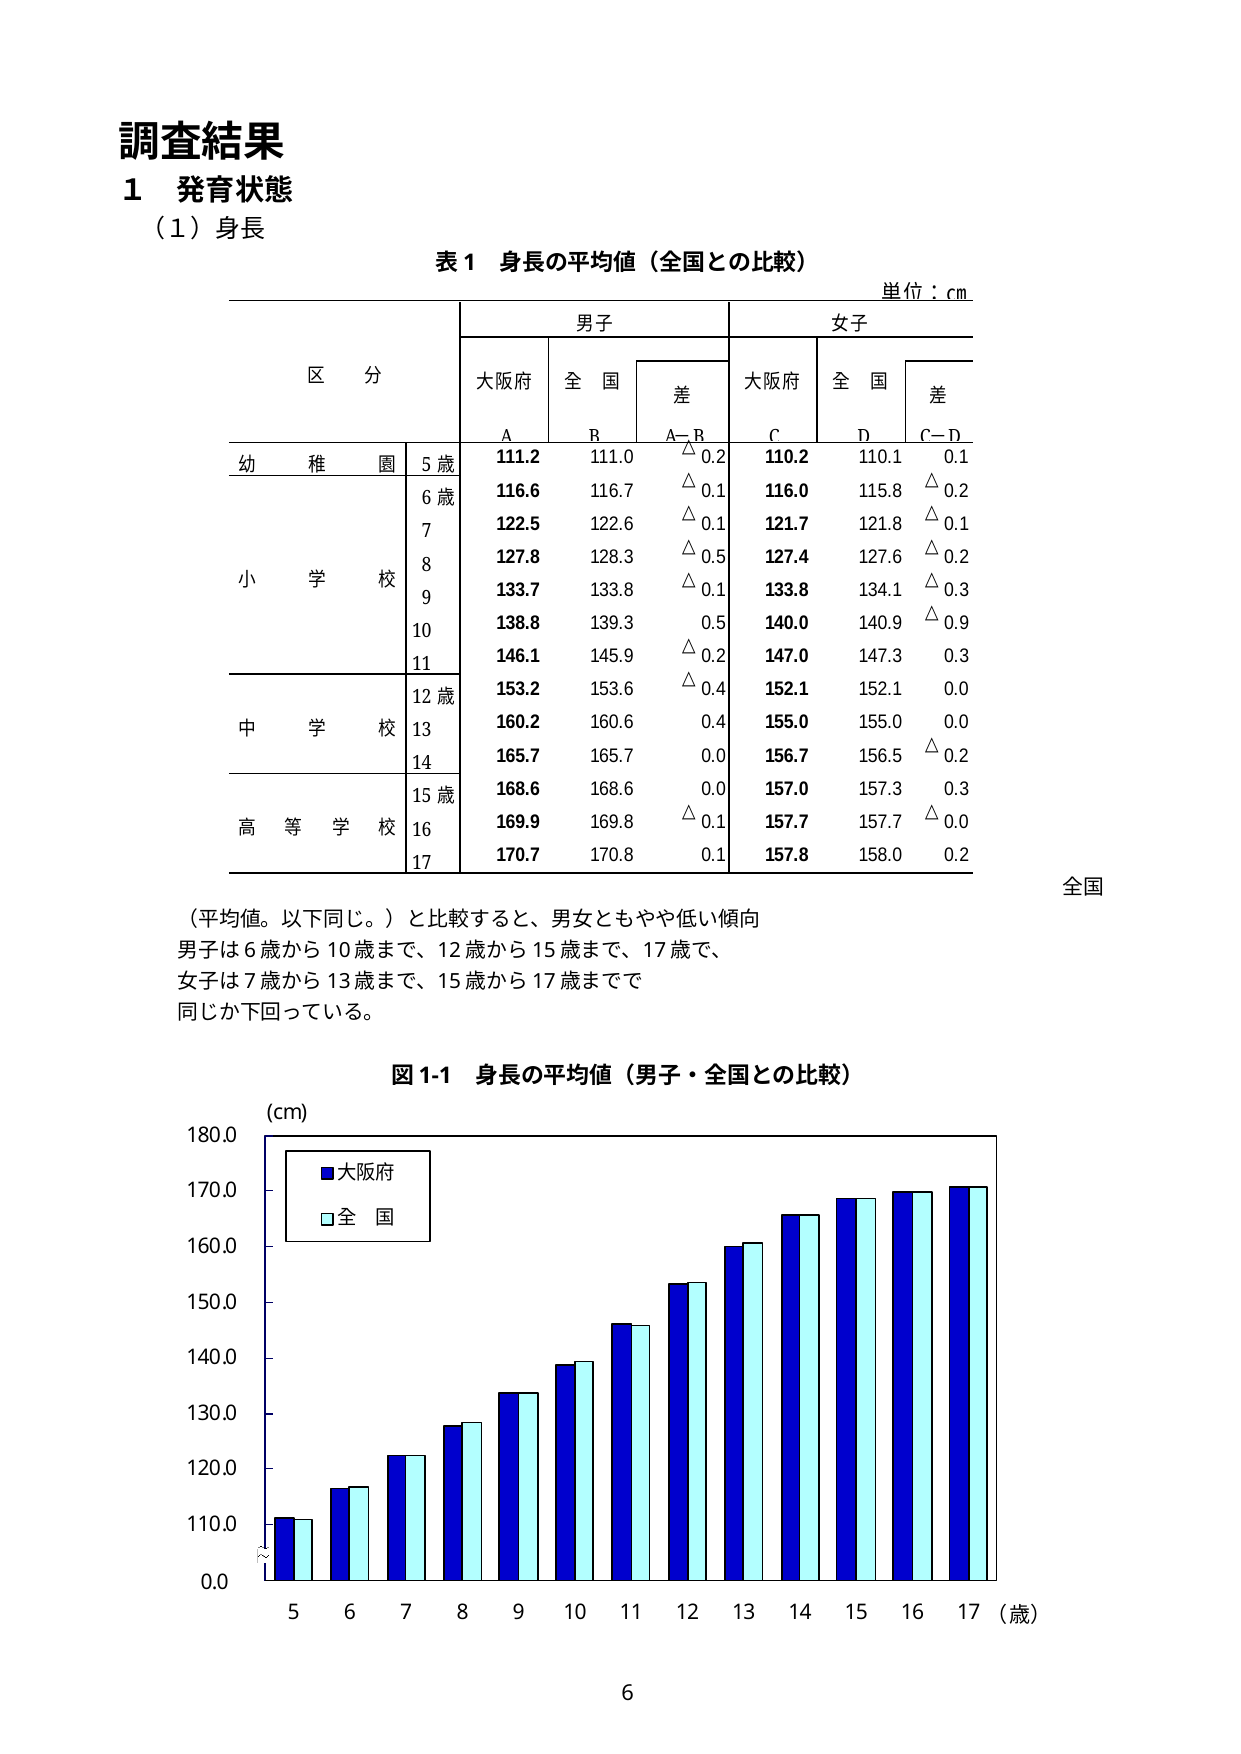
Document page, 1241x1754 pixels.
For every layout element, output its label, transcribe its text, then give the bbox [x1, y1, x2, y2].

text 図1-1 身長の平均値（男子・全国との比較） [118, 1057, 1137, 1091]
text 男子は6歳から10歳まで、12歳から15歳まで、17歳で、 [177, 932, 1137, 963]
text 女子は7歳から13歳まで、15歳から17歳までで [177, 963, 1137, 995]
text 全国（平均値。以下同じ。）と比較すると、男女ともやや低い傾向 [177, 870, 1137, 932]
subtitle 調査結果 [118, 118, 1137, 166]
subtitle （１）身長 [140, 208, 1137, 245]
text 同じか下回っている。 [177, 995, 1137, 1026]
subtitle １ 発育状態 [118, 166, 1137, 208]
